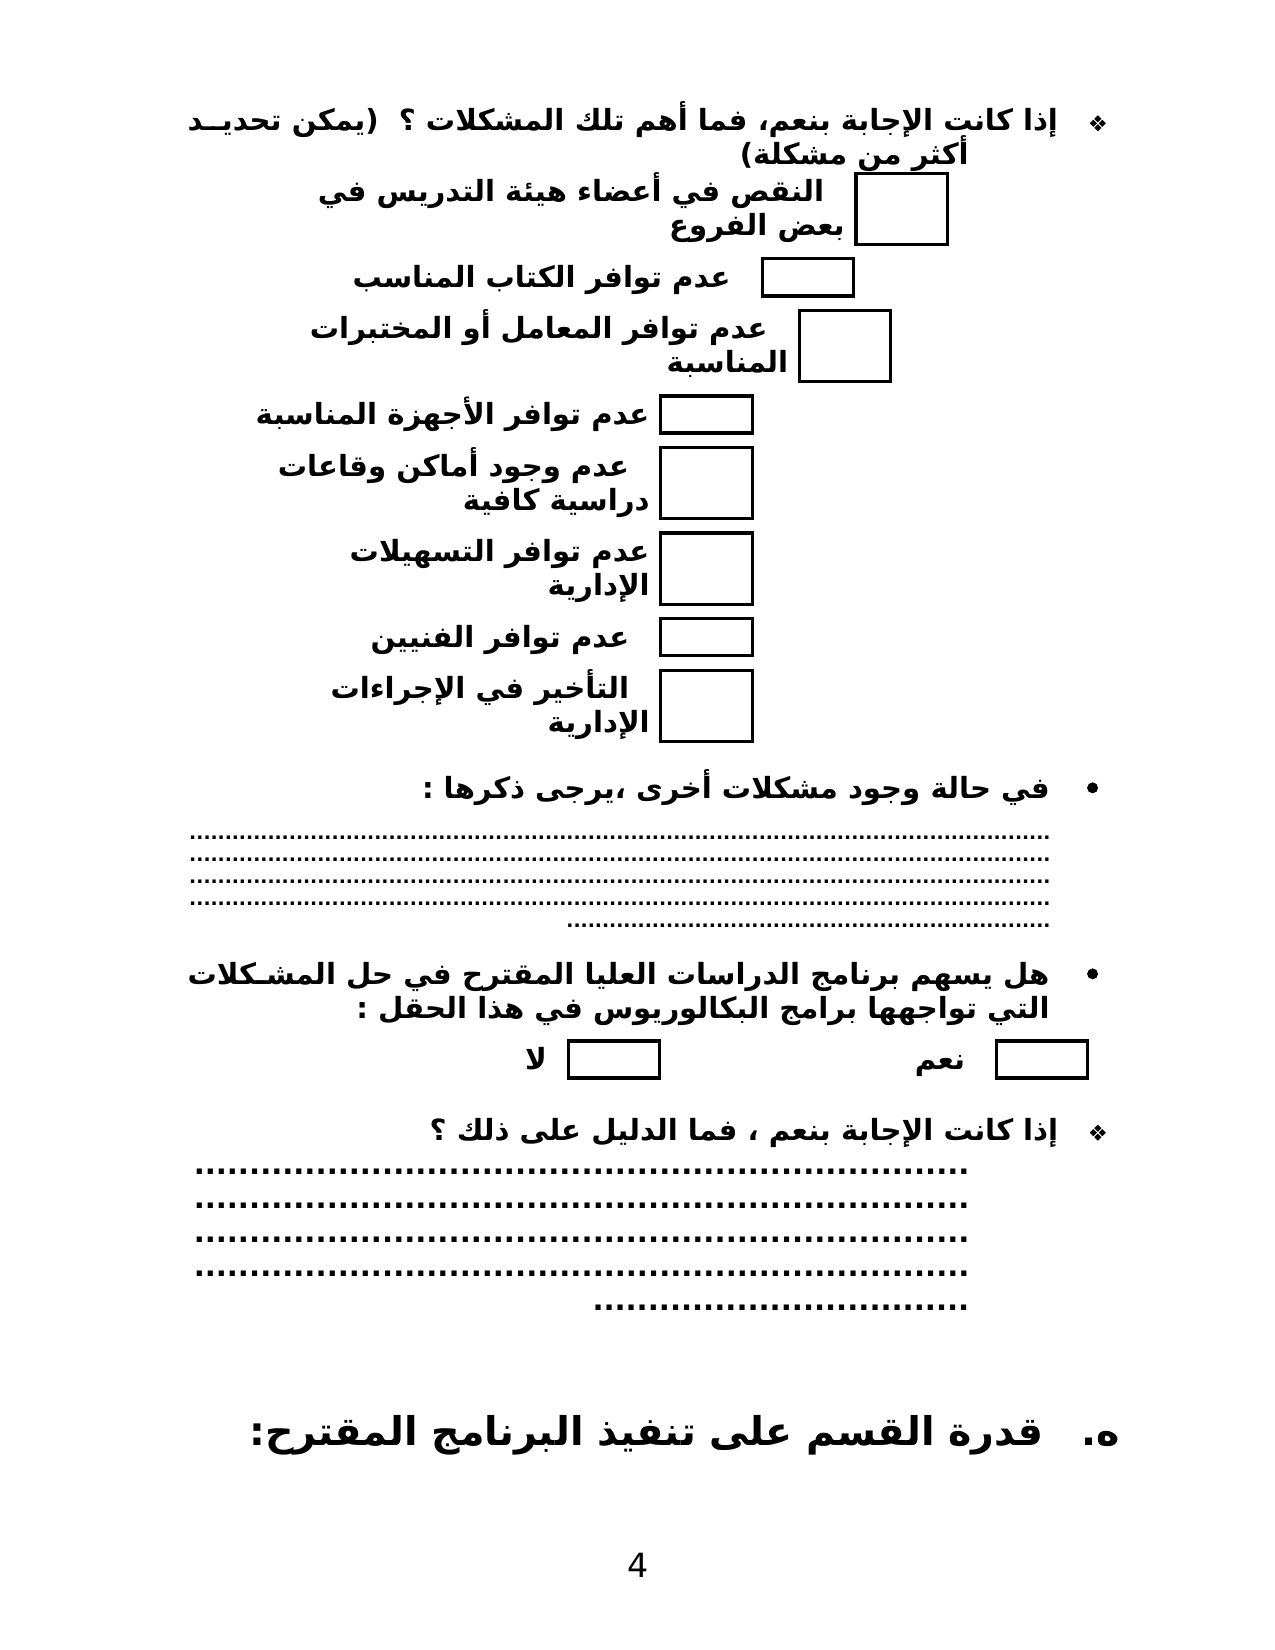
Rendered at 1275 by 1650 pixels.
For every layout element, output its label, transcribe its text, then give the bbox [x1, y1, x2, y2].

table_header نعم [661, 1039, 995, 1076]
list قدرة القسم على تنفيذ البرنامج المقترح: [187, 1408, 1081, 1454]
table_header [764, 260, 852, 294]
list إذا كانت الإجابة بنعم، فما أهم تلك المشكلات ؟ (يمكن تحديد أكثر من مشكلة) [187, 104, 1088, 172]
table_header [662, 535, 751, 602]
table_header [570, 1043, 658, 1076]
table_header عدم توافر الكتاب المناسب [243, 257, 761, 294]
list هل يسهم برنامج الدراسات العليا المقترح في حل المشكلات التي تواجهها برامج البكالوريوس في هذا الحقل : [187, 957, 1087, 1025]
table_header [801, 312, 889, 380]
table_header [662, 620, 751, 654]
list إذا كانت الإجابة بنعم ، فما الدليل على ذلك ؟ [187, 1113, 1088, 1147]
table_header [662, 449, 751, 517]
table_header [998, 1043, 1086, 1076]
table_header عدم توافر الأجهزة المناسبة [243, 394, 659, 431]
table_header النقص في أعضاء هيئة التدريس في بعض الفروع [243, 172, 854, 243]
table_header عدم توافر المعامل أو المختبرات المناسبة [243, 309, 798, 380]
table_header عدم وجود أماكن وقاعات دراسية كافية [243, 446, 659, 517]
table_header عدم توافر الفنيين [243, 617, 659, 654]
text ........................................................................................................................................................................................................................................................................................................................................................................................................................................................................................................................................................................ [187, 822, 1050, 931]
table_header التأخير في الإجراءات الإدارية [243, 669, 659, 739]
table_header [662, 672, 751, 739]
table_header [858, 175, 946, 243]
table_header [662, 398, 751, 431]
table_header عدم توافر التسهيلات الإدارية [243, 531, 659, 602]
text .......................................................................................................................................................................................................................................................................................................................... [187, 1147, 969, 1317]
table_header لا [232, 1039, 567, 1076]
list في حالة وجود مشكلات أخرى ،يرجى ذكرها : [187, 771, 1087, 805]
